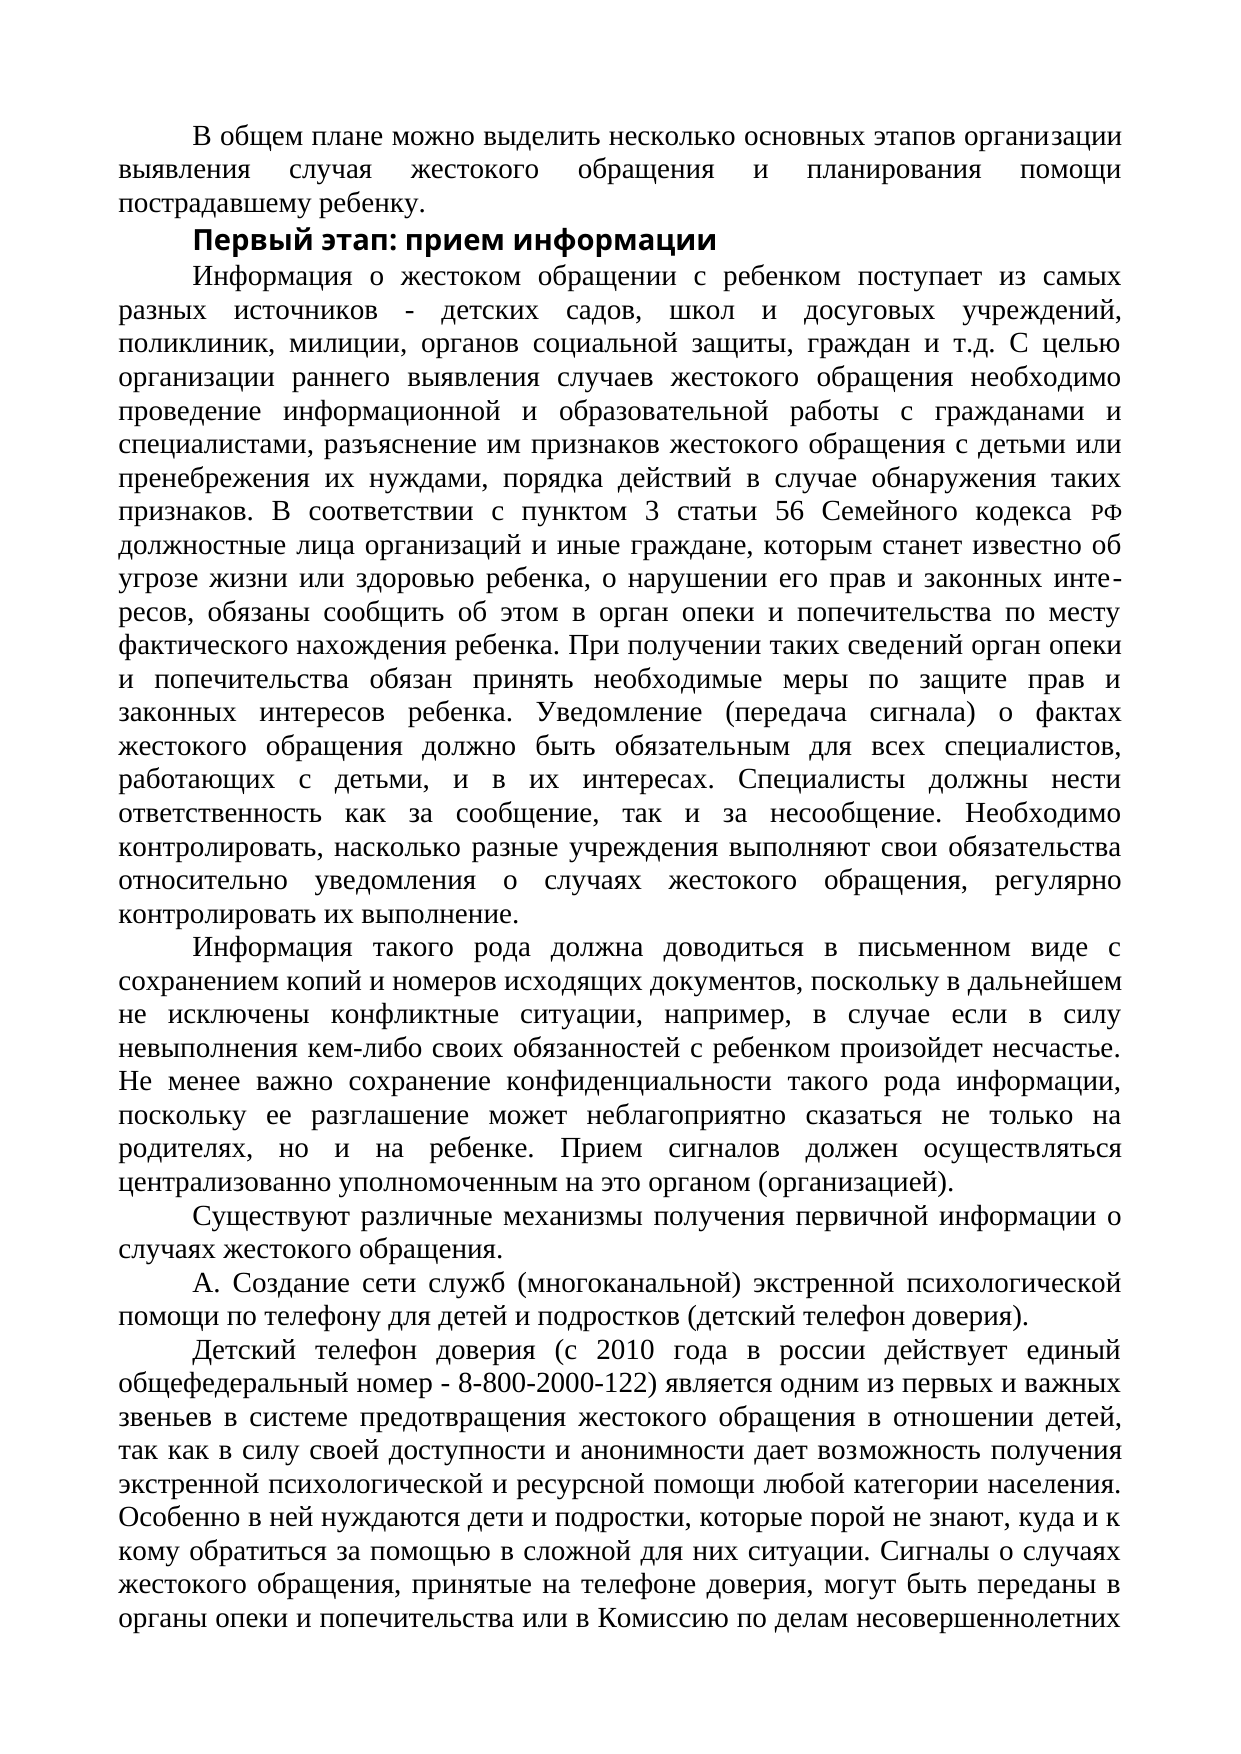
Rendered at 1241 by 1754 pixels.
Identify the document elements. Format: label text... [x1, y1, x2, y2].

text В общем плане можно выделить несколько основных этапов организации выявления случая жестокого обращения и планирования помощи пострадавшему ребенку. [118, 118, 1122, 219]
text Существуют различные механизмы получения первичной информации о случаях жестокого обращения. [118, 1198, 1122, 1265]
text Информация о жестоком обращении с ребенком поступает из самых разных источников - детских садов, школ и досуговых учреждений, поликлиник, милиции, органов социальной защиты, граждан и т.д. С целью организации раннего выявления случаев жестокого обращения необходимо проведение информационной и образовательной работы с гражданами и специалистами, разъяснение им признаков жестокого обращения с детьми или пренебрежения их нуждами, порядка действий в случае обнаружения таких признаков. В соответствии с пунктом 3 статьи 56 Семейного кодекса рф должностные лица организаций и иные граждане, которым станет известно об угрозе жизни или здоровью ребенка, о нарушении его прав и законных интересов, обязаны сообщить об этом в орган опеки и попечительства по месту фактического нахождения ребенка. При получении таких сведений орган опеки и попечительства обязан принять необходимые меры по защите прав и законных интересов ребенка. Уведомление (передача сигнала) о фактах жестокого обращения должно быть обязательным для всех специалистов, работающих с детьми, и в их интересах. Специалисты должны нести ответственность как за сообщение, так и за несообщение. Необходимо контролировать, насколько разные учреждения выполняют свои обязательства относительно уведомления о случаях жестокого обращения, регулярно контролировать их выполнение. [118, 258, 1122, 929]
text А. Создание сети служб (многоканальной) экстренной психологической помощи по телефону для детей и подростков (детский телефон доверия). [118, 1265, 1122, 1332]
text Первый этап: прием информации [118, 219, 1122, 258]
text Информация такого рода должна доводиться в письменном виде с сохранением копий и номеров исходящих документов, поскольку в дальнейшем не исключены конфликтные ситуации, например, в случае если в силу невыполнения кем-либо своих обязанностей с ребенком произойдет несчастье. Не менее важно сохранение конфиденциальности такого рода информации, поскольку ее разглашение может неблагоприятно сказаться не только на родителях, но и на ребенке. Прием сигналов должен осуществляться централизованно уполномоченным на это органом (организацией). [118, 929, 1122, 1198]
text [118, 1332, 1122, 1634]
